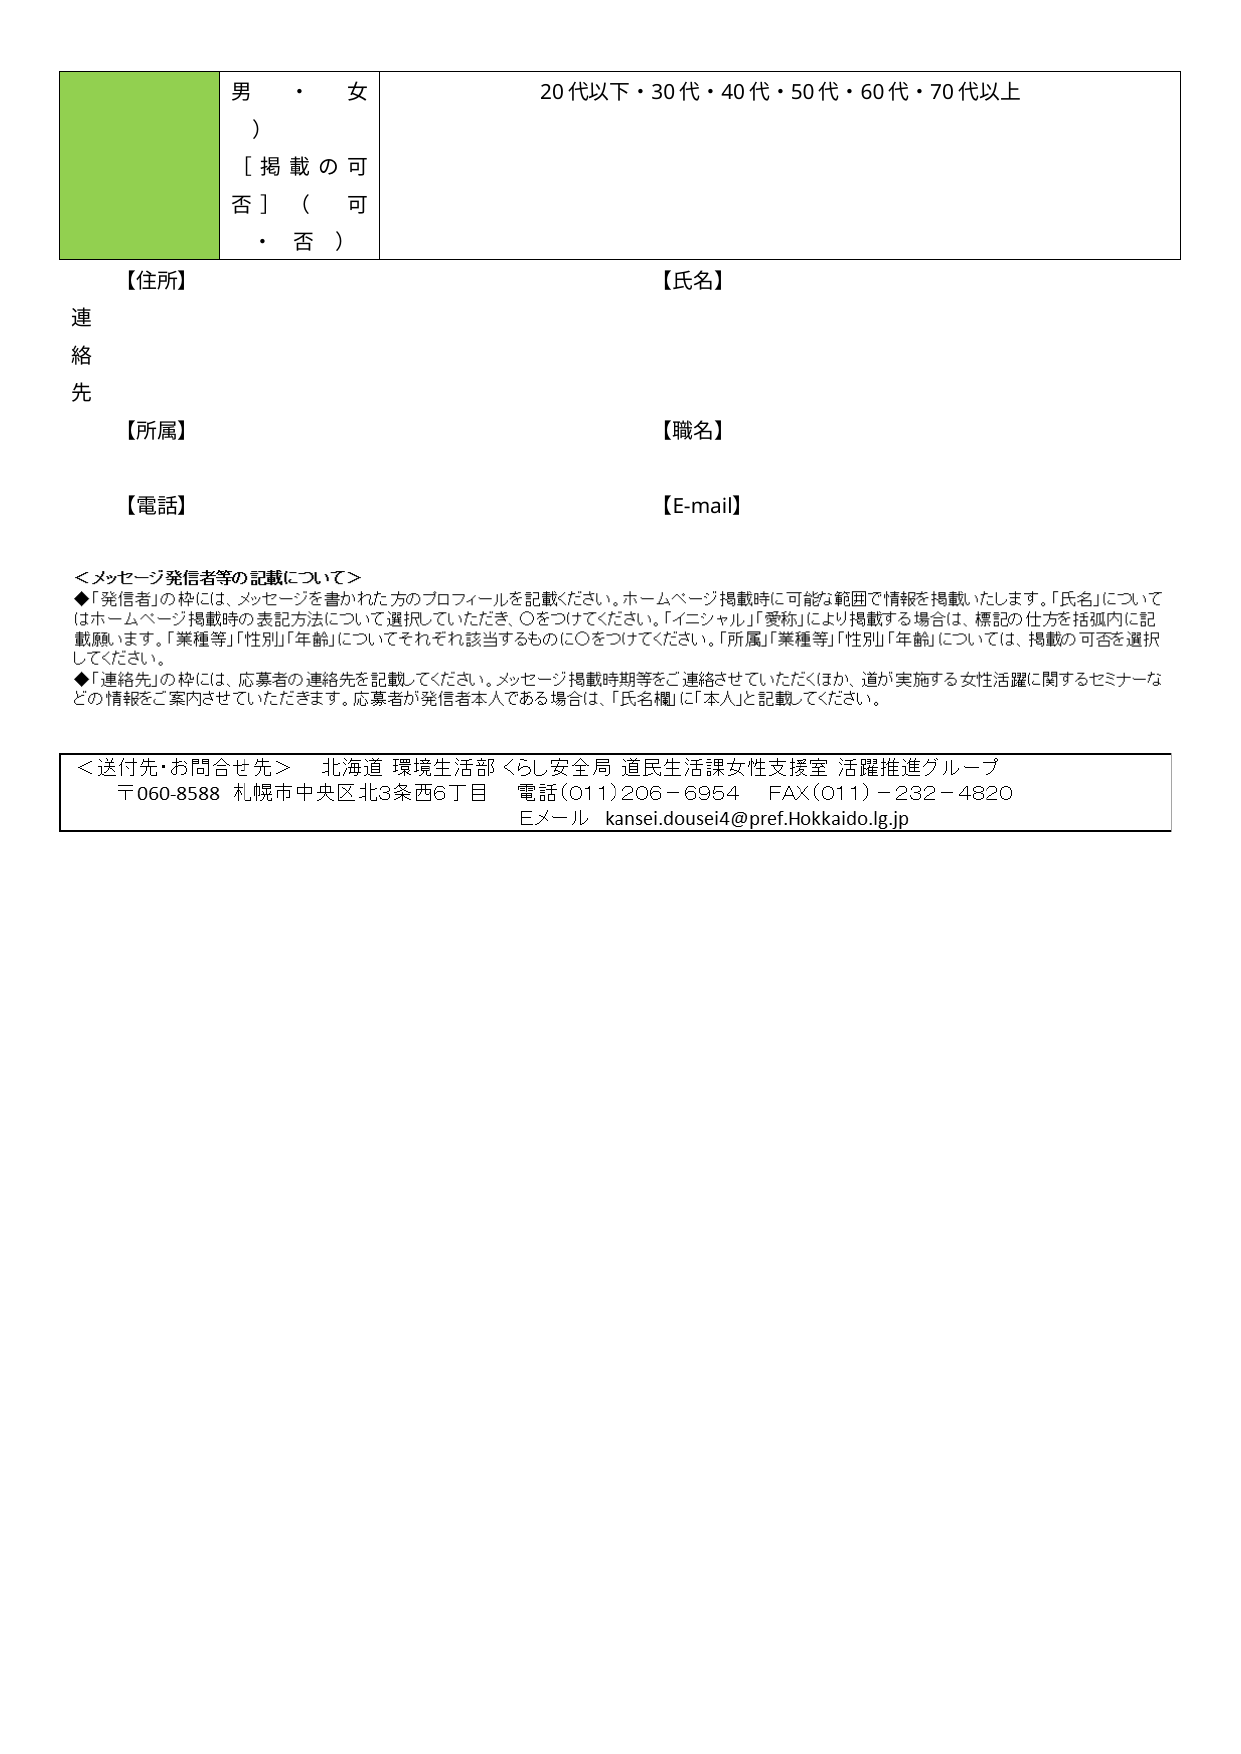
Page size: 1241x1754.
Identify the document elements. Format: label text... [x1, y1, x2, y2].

table_header 発信者 [60, 72, 219, 259]
table_header 掲載時の 氏名表記 [380, 72, 1180, 259]
picture [59, 747, 1172, 845]
table_header 【氏名】 [220, 72, 379, 259]
picture [59, 560, 1183, 717]
